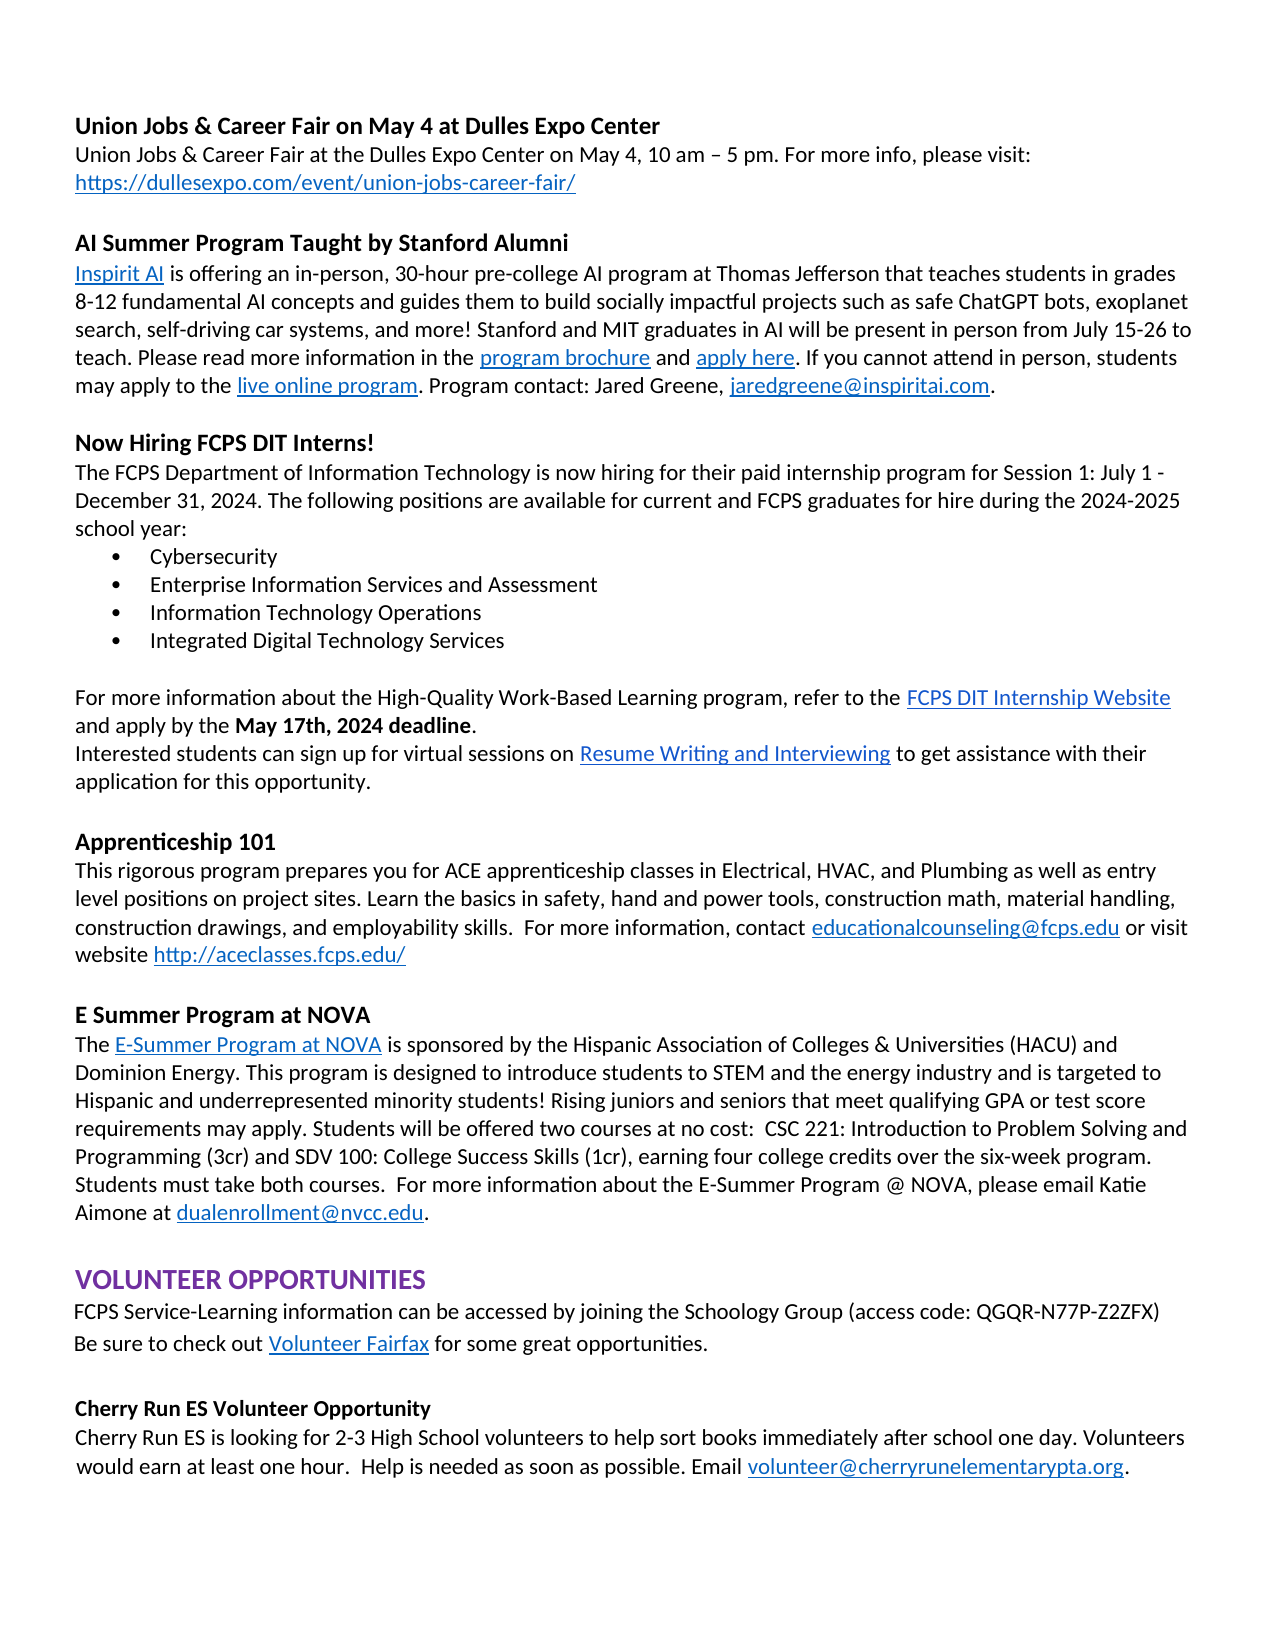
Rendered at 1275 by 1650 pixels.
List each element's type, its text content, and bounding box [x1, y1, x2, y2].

text Be sure to check out Volunteer Fairfax for some great opportunities. [73, 1329, 1199, 1357]
text The FCPS Department of Information Technology is now hiring for their paid internship program for Session 1: July 1 - December 31, 2024. The following positions are available for current and FCPS graduates for hire during the 2024-2025 school year: [75, 458, 1200, 542]
list Cybersecurity [112, 542, 1200, 570]
list Information Technology Operations [112, 598, 1200, 626]
text Union Jobs & Career Fair at the Dulles Expo Center on May 4, 10 am – 5 pm. For more info, please visit: https://dullesexpo.com/event/union-jobs-career-fair/ [75, 141, 1200, 197]
text Now Hiring FCPS DIT Interns! [75, 427, 1200, 458]
text E Summer Program at NOVA [75, 999, 1200, 1030]
text VOLUNTEER OPPORTUNITIES [75, 1261, 1200, 1297]
text FCPS Service-Learning information can be accessed by joining the Schoology Group (access code: QGQR-N77P-Z2ZFX) [73, 1297, 1199, 1325]
list Integrated Digital Technology Services [112, 626, 1200, 654]
text AI Summer Program Taught by Stanford Alumni [75, 227, 1200, 258]
list Enterprise Information Services and Assessment [112, 570, 1200, 598]
text The E-Summer Program at NOVA is sponsored by the Hispanic Association of Colleges & Universities (HACU) and Dominion Energy. This program is designed to introduce students to STEM and the energy industry and is targeted to Hispanic and underrepresented minority students! Rising juniors and seniors that meet qualifying GPA or test score requirements may apply. Students will be offered two courses at no cost: CSC 221: Introduction to Problem Solving and Programming (3cr) and SDV 100: College Success Skills (1cr), earning four college credits over the six-week program. Students must take both courses. For more information about the E-Summer Program @ NOVA, please email Katie Aimone at dualenrollment@nvcc.edu. [75, 1030, 1200, 1226]
text For more information about the High-Quality Work-Based Learning program, refer to the FCPS DIT Internship Website and apply by the May 17th, 2024 deadline. Interested students can sign up for virtual sessions on Resume Writing and Interviewing to get assistance with their application for this opportunity. [75, 683, 1200, 796]
text Cherry Run ES Volunteer Opportunity [75, 1394, 1200, 1422]
text Inspirit AI is offering an in-person, 30-hour pre-college AI program at Thomas Jefferson that teaches students in grades 8-12 fundamental AI concepts and guides them to build socially impactful projects such as safe ChatGPT bots, exoplanet search, self-driving car systems, and more! Stanford and MIT graduates in AI will be present in person from July 15-26 to teach. Please read more information in the program brochure and apply here. If you cannot attend in person, students may apply to the live online program. Program contact: Jared Greene, jaredgreene@inspiritai.com. [75, 259, 1200, 399]
text Apprenticeship 101 [75, 826, 1200, 857]
text Cherry Run ES is looking for 2-3 High School volunteers to help sort books immediately after school one day. Volunteers would earn at least one hour. Help is needed as soon as possible. Email volunteer@cherryrunelementarypta.org. [75, 1423, 1200, 1481]
text This rigorous program prepares you for ACE apprenticeship classes in Electrical, HVAC, and Plumbing as well as entry level positions on project sites. Learn the basics in safety, hand and power tools, construction math, material handling, construction drawings, and employability skills. For more information, contact educationalcounseling@fcps.edu or visit website http://aceclasses.fcps.edu/ [75, 857, 1200, 969]
text Union Jobs & Career Fair on May 4 at Dulles Expo Center [75, 110, 1200, 141]
